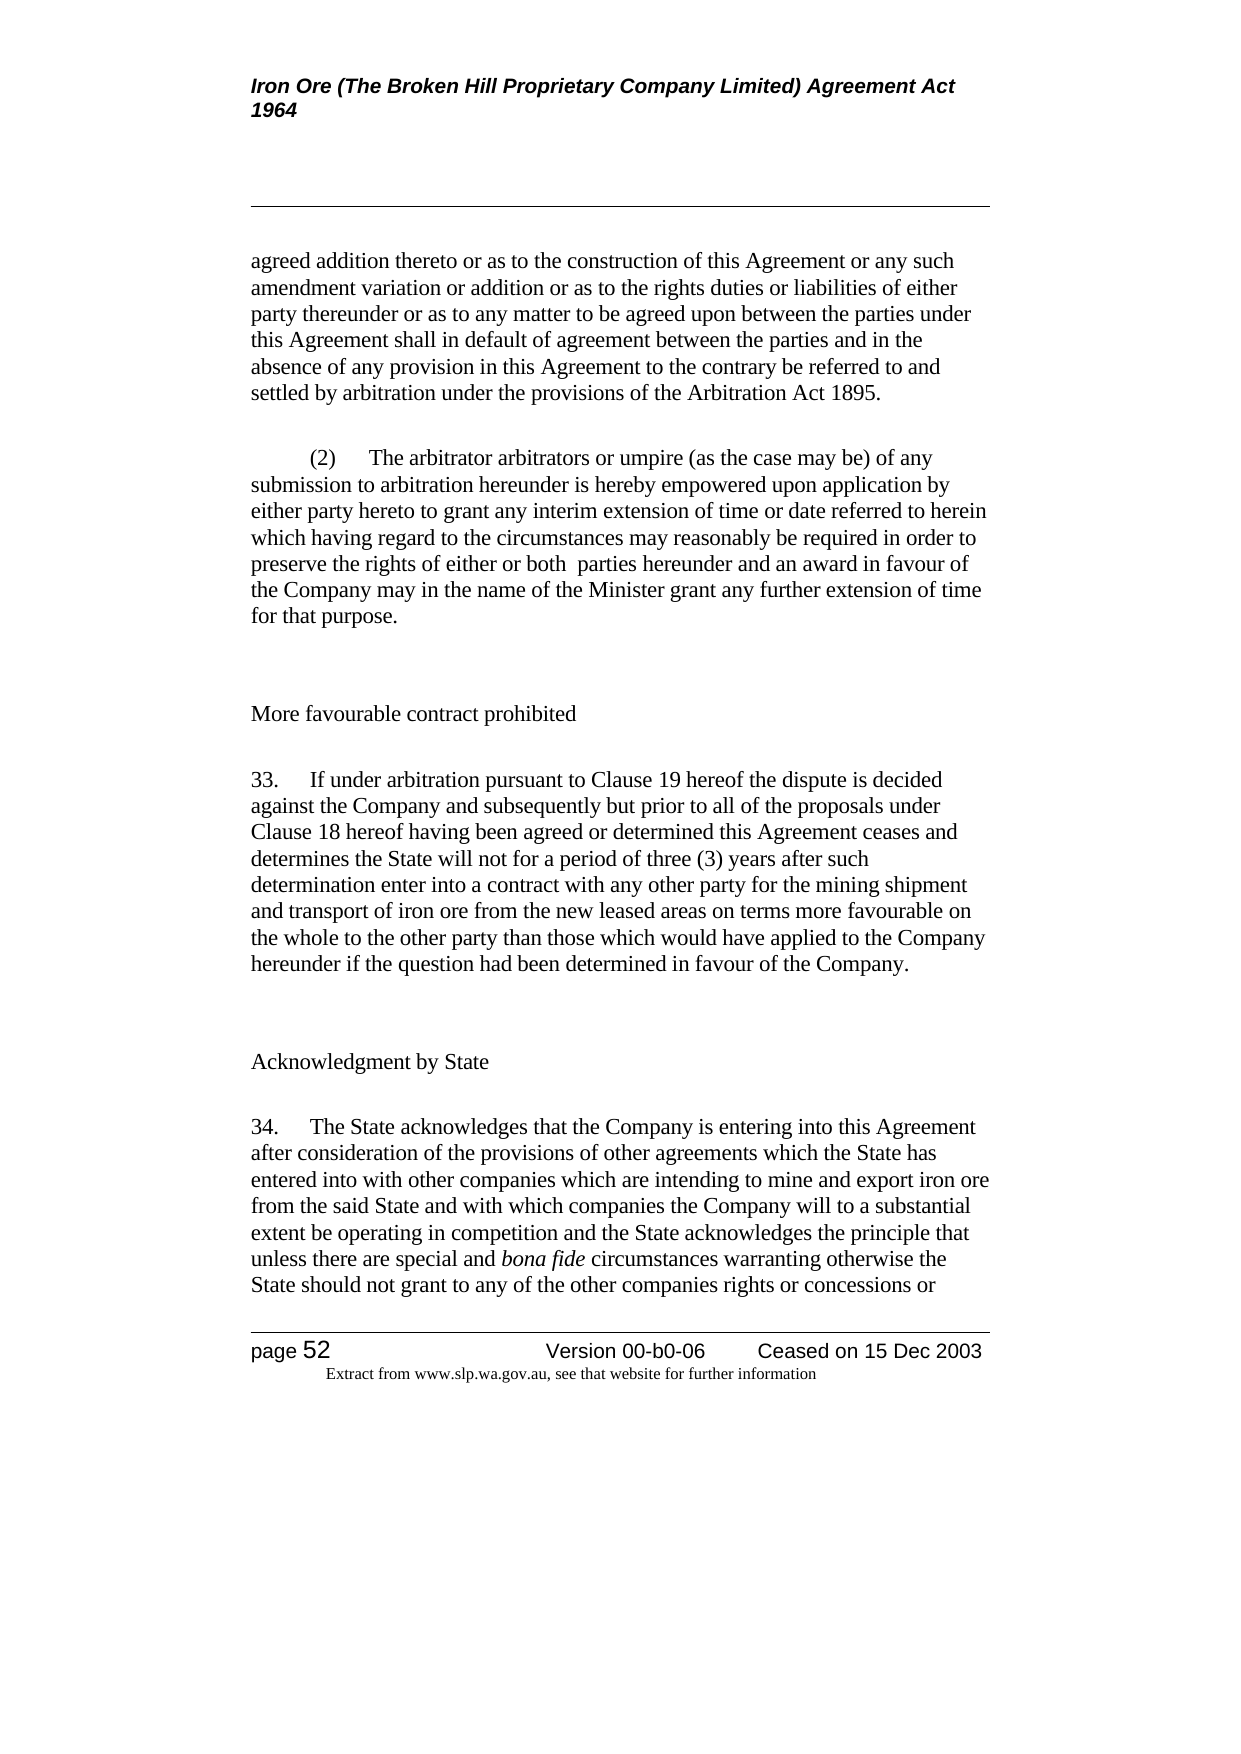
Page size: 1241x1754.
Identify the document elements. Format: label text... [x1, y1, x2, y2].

text (2) The arbitrator arbitrators or umpire (as the case may be) of any submission to arbitration hereunder is hereby empowered upon application by either party hereto to grant any interim extension of time or date referred to herein which having regard to the circumstances may reasonably be required in order to preserve the rights of either or both parties hereunder and an award in favour of the Company may in the name of the Minister grant any further extension of time for that purpose. [251, 444, 990, 629]
text More favourable contract prohibited [251, 700, 990, 727]
text 33. If under arbitration pursuant to Clause 19 hereof the dispute is decided against the Company and subsequently but prior to all of the proposals under Clause 18 hereof having been agreed or determined this Agreement ceases and determines the State will not for a period of three (3) years after such determination enter into a contract with any other party for the mining shipment and transport of iron ore from the new leased areas on terms more favourable on the whole to the other party than those which would have applied to the Company hereunder if the question had been determined in favour of the Company. [251, 766, 990, 976]
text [251, 1113, 990, 1298]
text Acknowledgment by State [251, 1048, 990, 1074]
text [251, 247, 990, 406]
